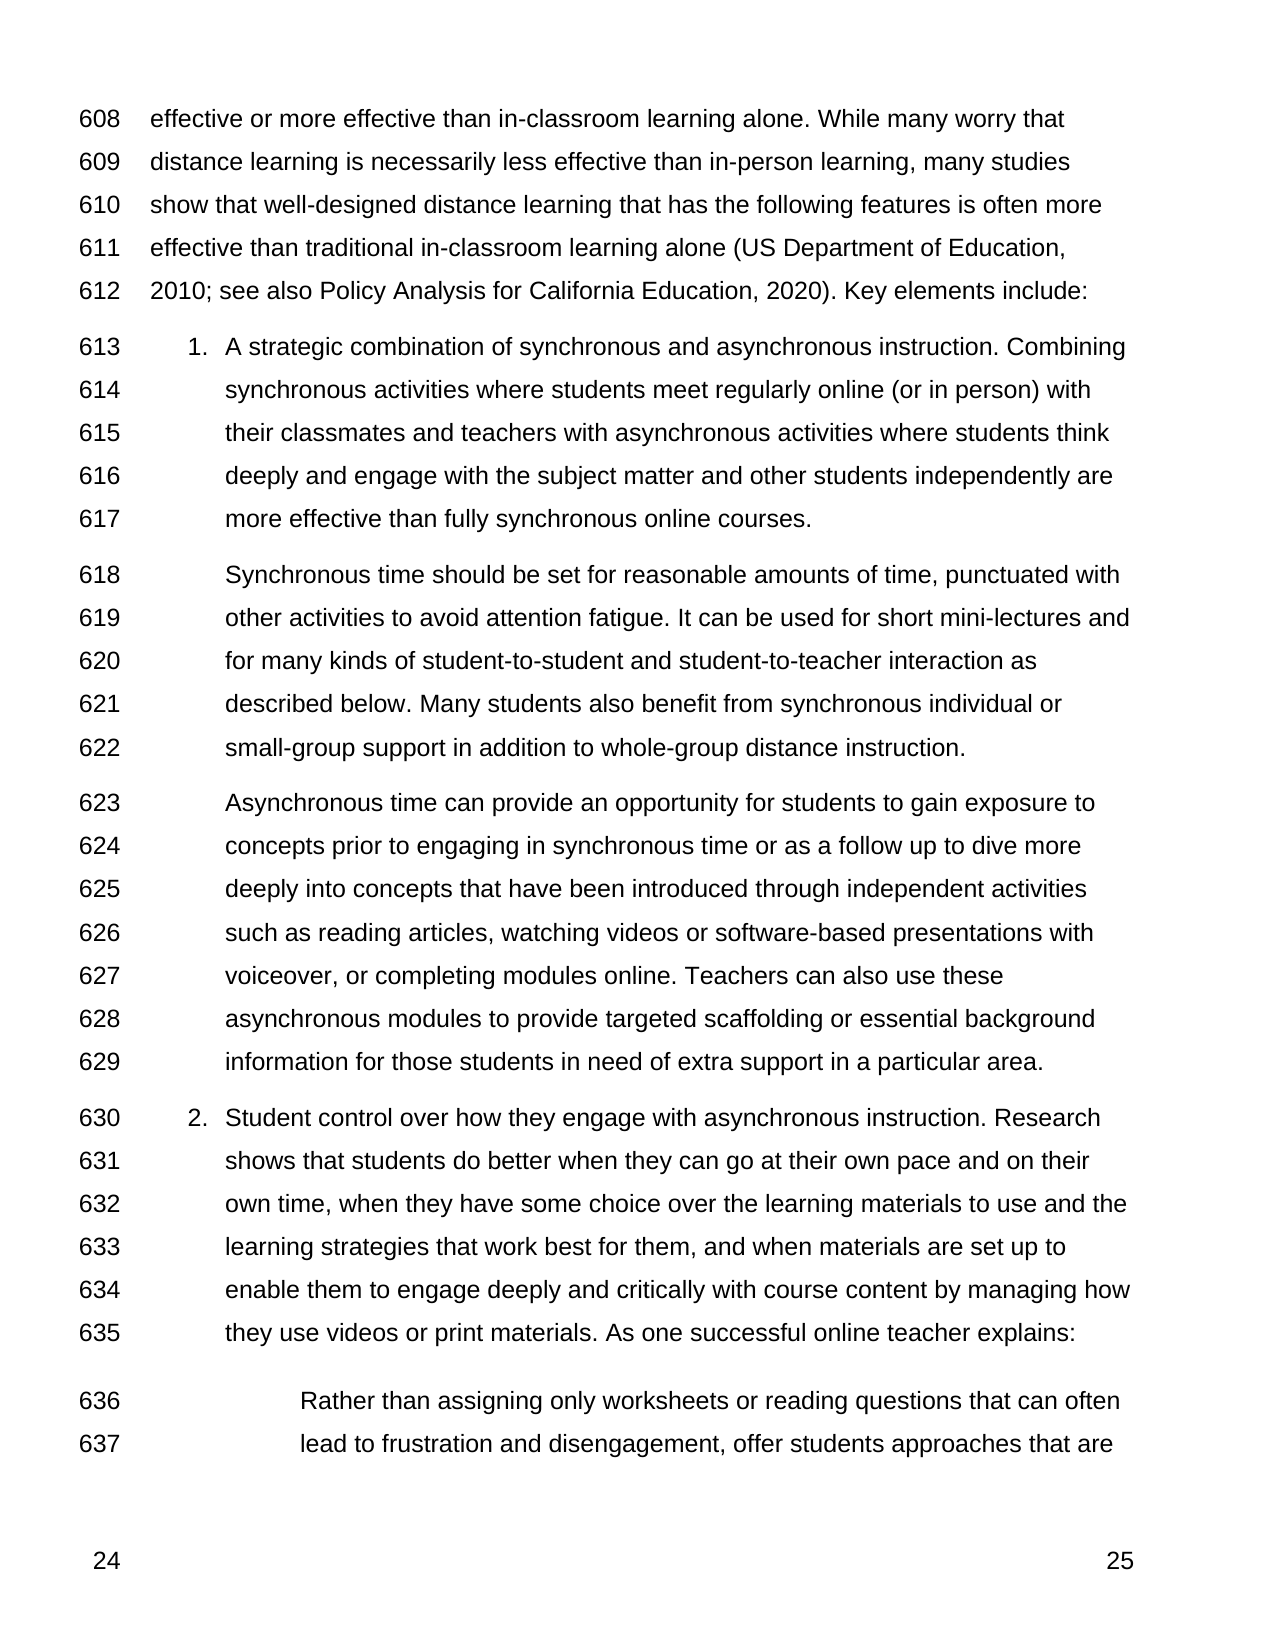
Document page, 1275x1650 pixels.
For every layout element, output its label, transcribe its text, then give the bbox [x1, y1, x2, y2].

list A strategic combination of synchronous and asynchronous instruction. Combining synchronous activities where students meet regularly online (or in person) with their classmates and teachers with asynchronous activities where students think deeply and engage with the subject matter and other students independently are more effective than fully synchronous online courses. [187, 332, 1134, 533]
text Asynchronous time can provide an opportunity for students to gain exposure to concepts prior to engaging in synchronous time or as a follow up to dive more deeply into concepts that have been introduced through independent activities such as reading articles, watching videos or software-based presentations with voiceover, or completing modules online. Teachers can also use these asynchronous modules to provide targeted scaffolding or essential background information for those students in need of extra support in a particular area. [225, 788, 1134, 1076]
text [300, 1386, 1134, 1458]
list Student control over how they engage with asynchronous instruction. Research shows that students do better when they can go at their own pace and on their own time, when they have some choice over the learning materials to use and the learning strategies that work best for them, and when materials are set up to enable them to engage deeply and critically with course content by managing how they use videos or print materials. As one successful online teacher explains: [187, 1102, 1134, 1347]
text Synchronous time should be set for reasonable amounts of time, punctuated with other activities to avoid attention fatigue. It can be used for short mini-lectures and for many kinds of student-to-student and student-to-teacher interaction as described below. Many students also benefit from synchronous individual or small-group support in addition to whole-group distance instruction. [225, 560, 1134, 761]
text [150, 104, 1134, 305]
